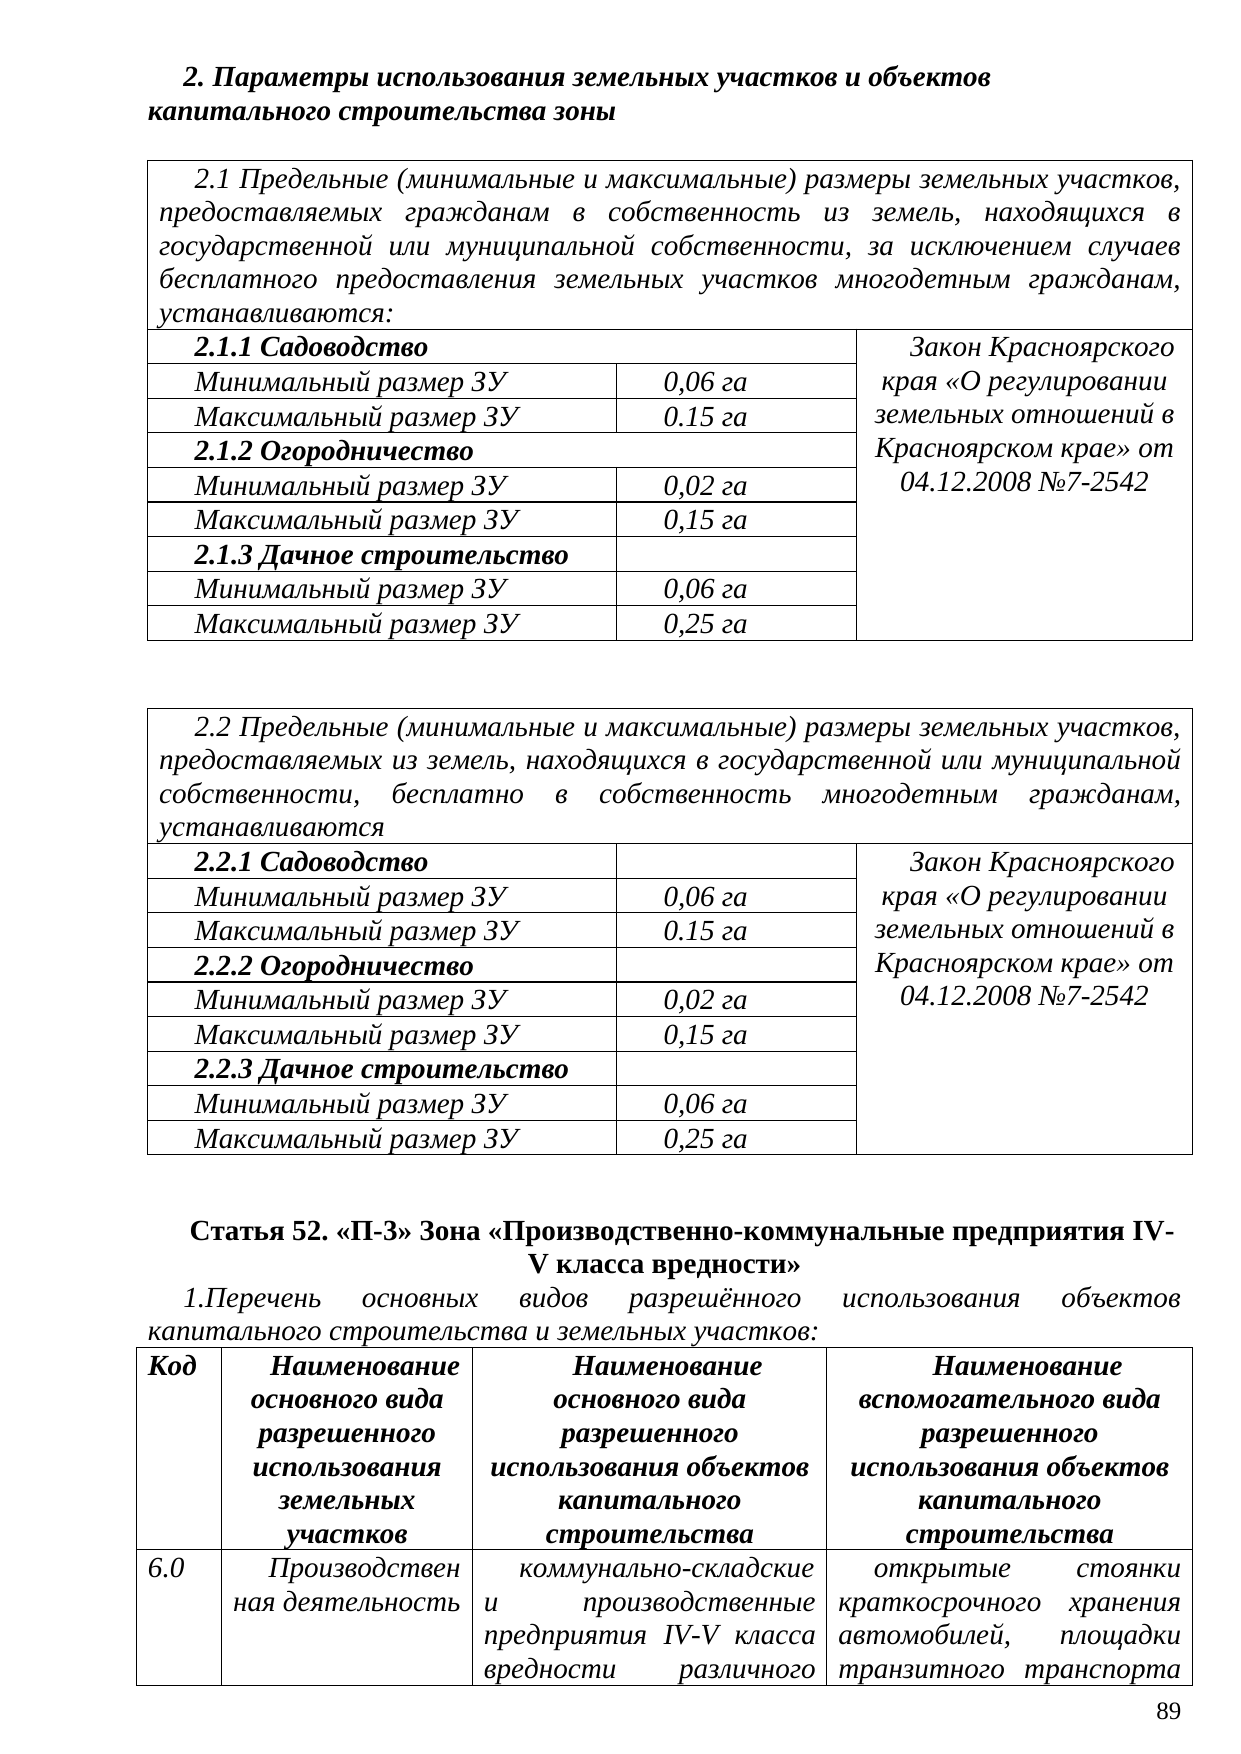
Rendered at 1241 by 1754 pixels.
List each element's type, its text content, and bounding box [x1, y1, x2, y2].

table_cell Минимальный размер ЗУ [148, 1086, 616, 1120]
table_cell Закон Красноярского края «О регулировании земельных отношений в Красноярском крае» от 04.12.2008 №7-2542 [857, 330, 1192, 640]
subtitle Статья 52. «П-3» Зона «Производственно-коммунальные предприятия IV-V класса вредности» [148, 1213, 1181, 1280]
table_cell Минимальный размер ЗУ [148, 572, 616, 605]
table_cell Минимальный размер ЗУ [148, 983, 616, 1016]
table_cell Максимальный размер ЗУ [148, 913, 616, 947]
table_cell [473, 1550, 826, 1684]
table_cell 2.2.2 Огородничество [148, 948, 616, 981]
table_cell [617, 537, 856, 571]
table_cell [617, 948, 856, 981]
table_cell 0.15 га [617, 399, 856, 432]
table_cell 0,06 га [617, 364, 856, 398]
table_cell Максимальный размер ЗУ [148, 606, 616, 640]
table_header Наименование вспомогательного вида разрешенного использования объектов капитального строительства [827, 1348, 1192, 1549]
table_cell 0,06 га [617, 572, 856, 605]
table_cell 0,06 га [617, 1086, 856, 1120]
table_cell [827, 1550, 1192, 1684]
table_header Код [137, 1348, 221, 1549]
table_cell 0,02 га [617, 983, 856, 1016]
table_cell Минимальный размер ЗУ [148, 879, 616, 912]
table_cell 2.1.2 Огородничество [148, 433, 856, 467]
table_header Наименование основного вида разрешенного использования земельных участков [222, 1348, 472, 1549]
table_cell 0,02 га [617, 468, 856, 501]
table_cell 6.0 [137, 1550, 221, 1684]
table_cell Минимальный размер ЗУ [148, 364, 616, 398]
text 1.Перечень основных видов разрешённого использования объектов капитального строительства и земельных участков: [148, 1280, 1181, 1347]
table_cell 0.15 га [617, 913, 856, 947]
table_cell Максимальный размер ЗУ [148, 503, 616, 536]
table_cell 2.2.3 Дачное строительство [148, 1052, 616, 1085]
table_cell Максимальный размер ЗУ [148, 1121, 616, 1154]
table_header Наименование основного вида разрешенного использования объектов капитального строительства [473, 1348, 826, 1549]
table_header 2.2 Предельные (минимальные и максимальные) размеры земельных участков, предоставляемых из земель, находящихся в государственной или муниципальной собственности, бесплатно в собственность многодетным гражданам, устанавливаются [148, 709, 1192, 843]
table_cell 0,25 га [617, 1121, 856, 1154]
table_cell [617, 1052, 856, 1085]
table_cell Максимальный размер ЗУ [148, 1017, 616, 1051]
table_cell 0,06 га [617, 879, 856, 912]
table_cell 0,15 га [617, 503, 856, 536]
table_header 2.1 Предельные (минимальные и максимальные) размеры земельных участков, предоставляемых гражданам в собственность из земель, находящихся в государственной или муниципальной собственности, за исключением случаев бесплатного предоставления земельных участков многодетным гражданам, устанавливаются: [148, 161, 1192, 328]
table_cell Максимальный размер ЗУ [148, 399, 616, 432]
table_cell Минимальный размер ЗУ [148, 468, 616, 501]
table_cell 2.2.1 Садоводство [148, 844, 616, 878]
table_cell 2.1.1 Садоводство [148, 330, 856, 363]
text 2. Параметры использования земельных участков и объектов капитального строительства зоны [148, 59, 1181, 126]
table_cell [617, 844, 856, 878]
table_cell Закон Красноярского края «О регулировании земельных отношений в Красноярском крае» от 04.12.2008 №7-2542 [857, 844, 1192, 1154]
table_cell 2.1.3 Дачное строительство [148, 537, 616, 571]
table_cell 0,15 га [617, 1017, 856, 1051]
table_cell 0,25 га [617, 606, 856, 640]
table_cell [222, 1550, 472, 1684]
